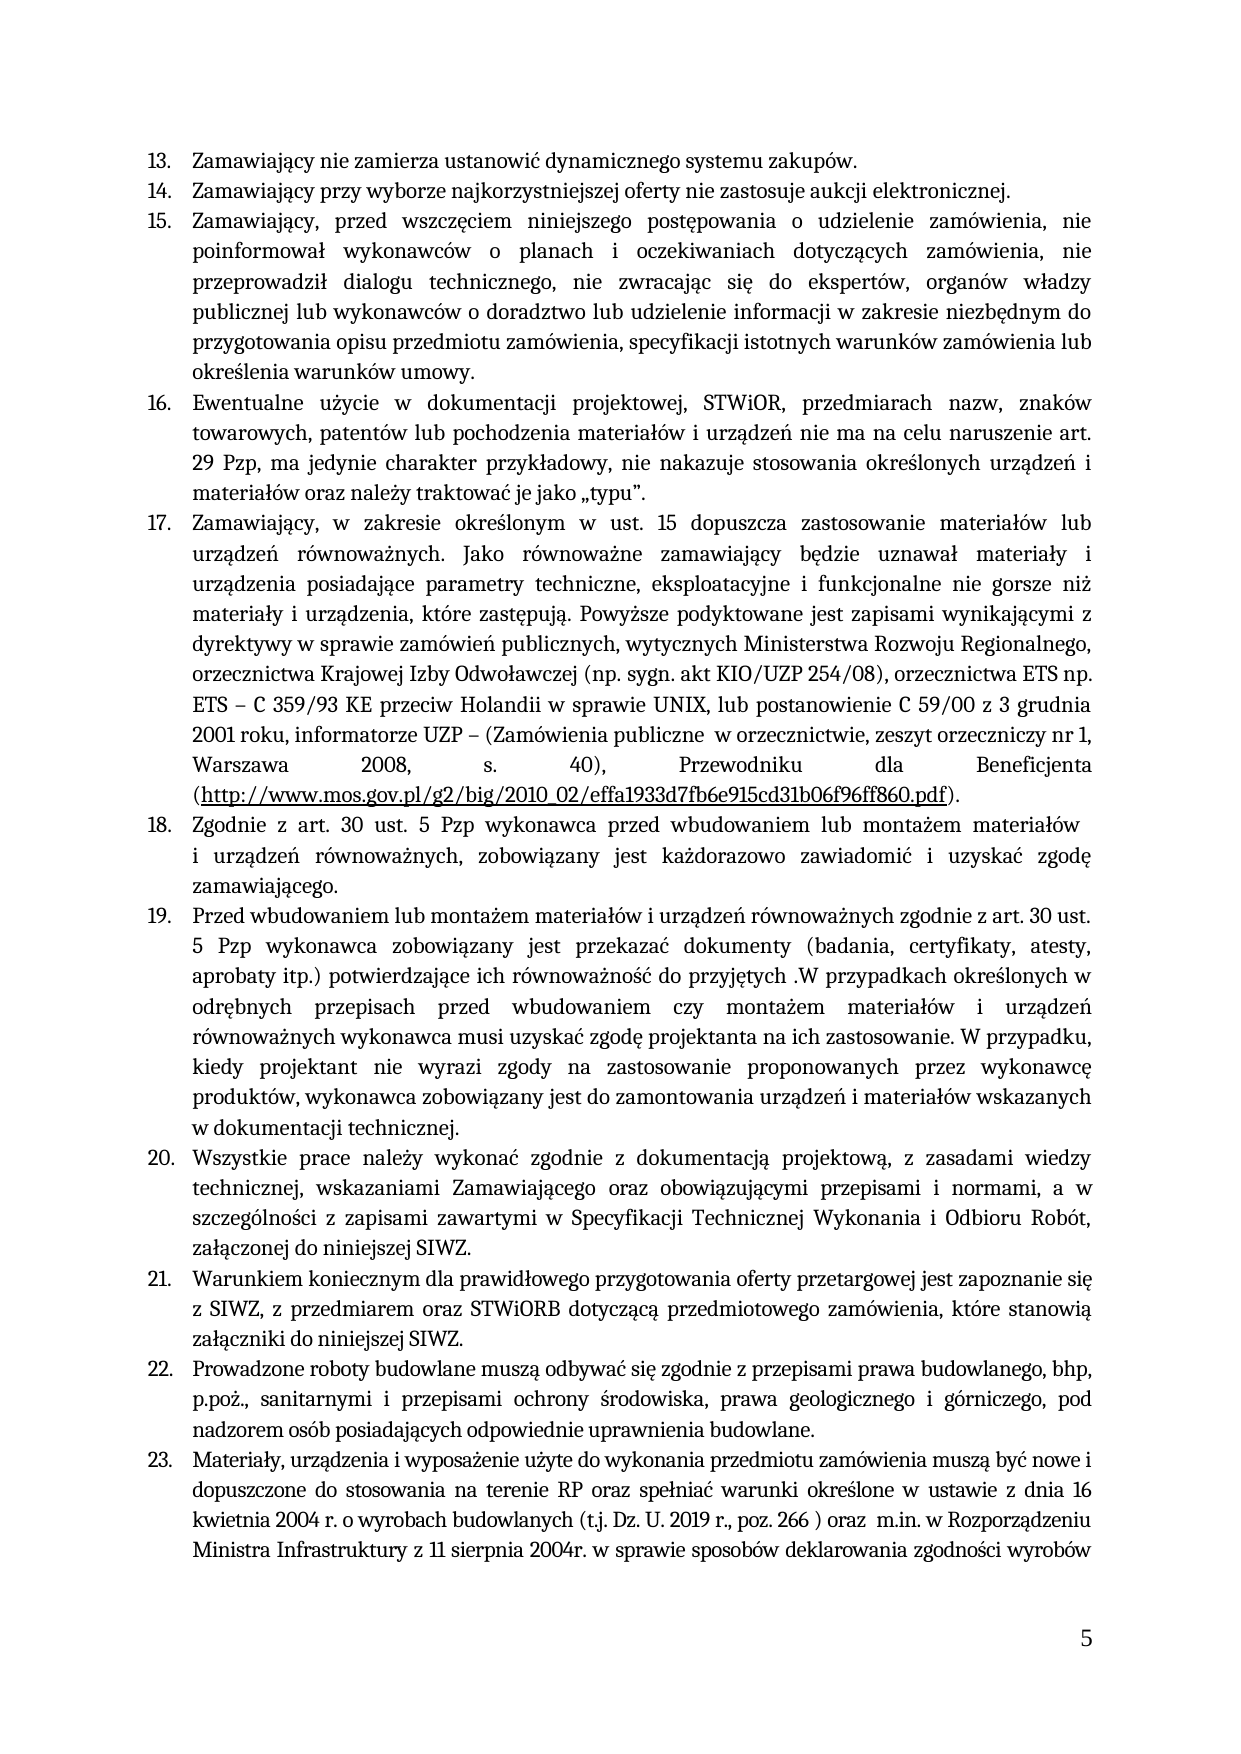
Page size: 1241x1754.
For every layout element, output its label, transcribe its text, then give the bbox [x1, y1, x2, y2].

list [148, 1447, 1093, 1563]
list Ewentualne użycie w dokumentacji projektowej, STWiOR, przedmiarach nazw, znaków towarowych, patentów lub pochodzenia materiałów i urządzeń nie ma na celu naruszenie art. 29 Pzp, ma jedynie charakter przykładowy, nie nakazuje stosowania określonych urządzeń i materiałów oraz należy traktować je jako „typu”. [148, 389, 1093, 506]
list Zamawiający przy wyborze najkorzystniejszej oferty nie zastosuje aukcji elektronicznej. [148, 178, 1093, 204]
list Prowadzone roboty budowlane muszą odbywać się zgodnie z przepisami prawa budowlanego, bhp, p.poż., sanitarnymi i przepisami ochrony środowiska, prawa geologicznego i górniczego, pod nadzorem osób posiadających odpowiednie uprawnienia budowlane. [148, 1356, 1093, 1443]
list Zamawiający, w zakresie określonym w ust. 15 dopuszcza zastosowanie materiałów lub urządzeń równoważnych. Jako równoważne zamawiający będzie uznawał materiały i urządzenia posiadające parametry techniczne, eksploatacyjne i funkcjonalne nie gorsze niż materiały i urządzenia, które zastępują. Powyższe podyktowane jest zapisami wynikającymi z dyrektywy w sprawie zamówień publicznych, wytycznych Ministerstwa Rozwoju Regionalnego, orzecznictwa Krajowej Izby Odwoławczej (np. sygn. akt KIO/UZP 254/08), orzecznictwa ETS np. ETS – C 359/93 KE przeciw Holandii w sprawie UNIX, lub postanowienie C 59/00 z 3 grudnia 2001 roku, informatorze UZP – (Zamówienia publiczne w orzecznictwie, zeszyt orzeczniczy nr 1, Warszawa 2008, s. 40), Przewodniku dla Beneficjenta (http://www.mos.gov.pl/g2/big/2010_02/effa1933d7fb6e915cd31b06f96ff860.pdf). [148, 510, 1093, 808]
list Zamawiający nie zamierza ustanowić dynamicznego systemu zakupów. [148, 148, 1093, 174]
list Warunkiem koniecznym dla prawidłowego przygotowania oferty przetargowej jest zapoznanie się z SIWZ, z przedmiarem oraz STWiORB dotyczącą przedmiotowego zamówienia, które stanowią załączniki do niniejszej SIWZ. [148, 1265, 1093, 1352]
list Przed wbudowaniem lub montażem materiałów i urządzeń równoważnych zgodnie z art. 30 ust. 5 Pzp wykonawca zobowiązany jest przekazać dokumenty (badania, certyfikaty, atesty, aprobaty itp.) potwierdzające ich równoważność do przyjętych .W przypadkach określonych w odrębnych przepisach przed wbudowaniem czy montażem materiałów i urządzeń równoważnych wykonawca musi uzyskać zgodę projektanta na ich zastosowanie. W przypadku, kiedy projektant nie wyrazi zgody na zastosowanie proponowanych przez wykonawcę produktów, wykonawca zobowiązany jest do zamontowania urządzeń i materiałów wskazanych w dokumentacji technicznej. [148, 903, 1093, 1141]
list Wszystkie prace należy wykonać zgodnie z dokumentacją projektową, z zasadami wiedzy technicznej, wskazaniami Zamawiającego oraz obowiązującymi przepisami i normami, a w szczególności z zapisami zawartymi w Specyfikacji Technicznej Wykonania i Odbioru Robót, załączonej do niniejszej SIWZ. [148, 1144, 1093, 1261]
list Zamawiający, przed wszczęciem niniejszego postępowania o udzielenie zamówienia, nie poinformował wykonawców o planach i oczekiwaniach dotyczących zamówienia, nie przeprowadził dialogu technicznego, nie zwracając się do ekspertów, organów władzy publicznej lub wykonawców o doradztwo lub udzielenie informacji w zakresie niezbędnym do przygotowania opisu przedmiotu zamówienia, specyfikacji istotnych warunków zamówienia lub określenia warunków umowy. [148, 208, 1093, 385]
list Zgodnie z art. 30 ust. 5 Pzp wykonawca przed wbudowaniem lub montażem materiałów i urządzeń równoważnych, zobowiązany jest każdorazowo zawiadomić i uzyskać zgodę zamawiającego. [148, 812, 1093, 899]
